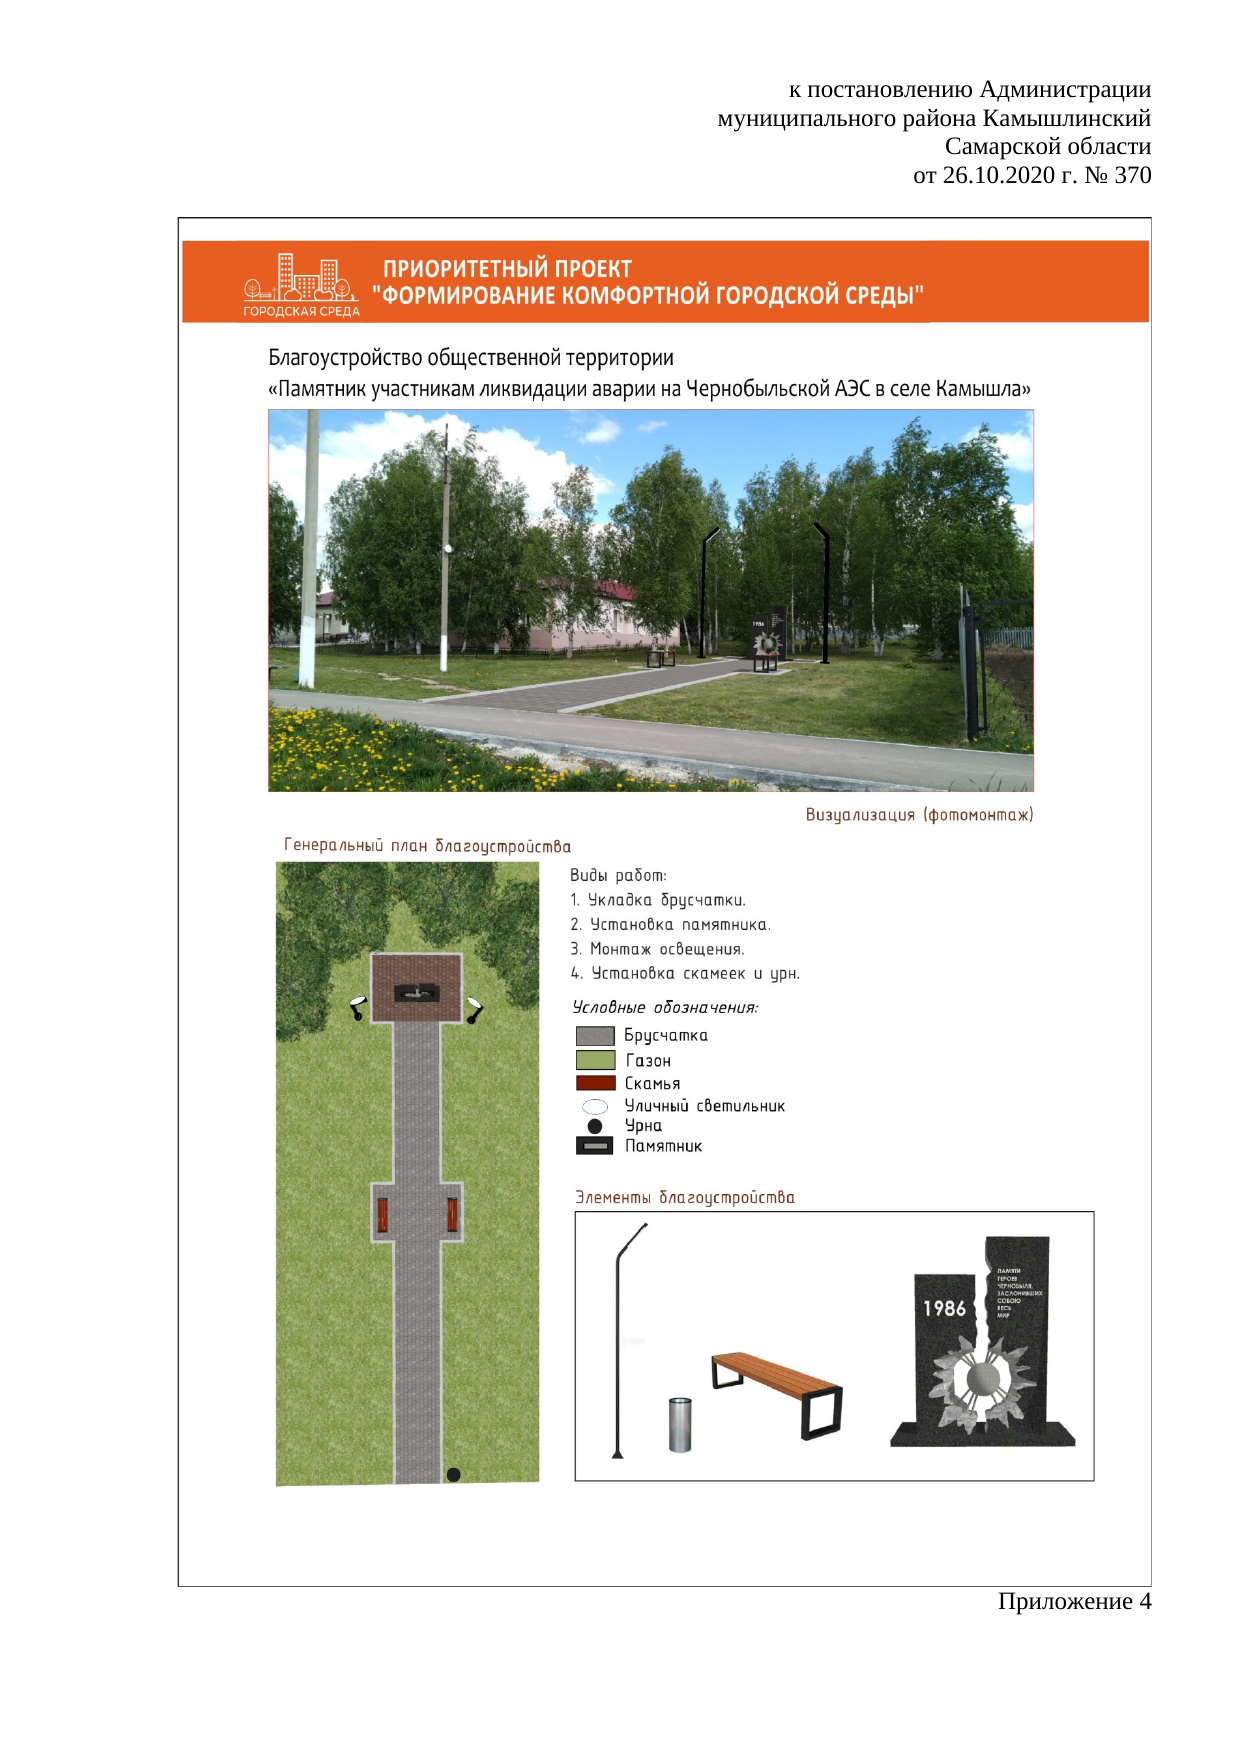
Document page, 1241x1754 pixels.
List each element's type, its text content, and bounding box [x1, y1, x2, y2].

picture [177, 217, 1152, 1587]
text муниципального района Камышлинский [177, 103, 1152, 131]
text Самарской области [177, 131, 1152, 160]
text к постановлению Администрации [177, 74, 1152, 103]
text от 26.10.2020 г. № 370 [177, 160, 1152, 189]
text Приложение 4 [177, 1587, 1152, 1615]
